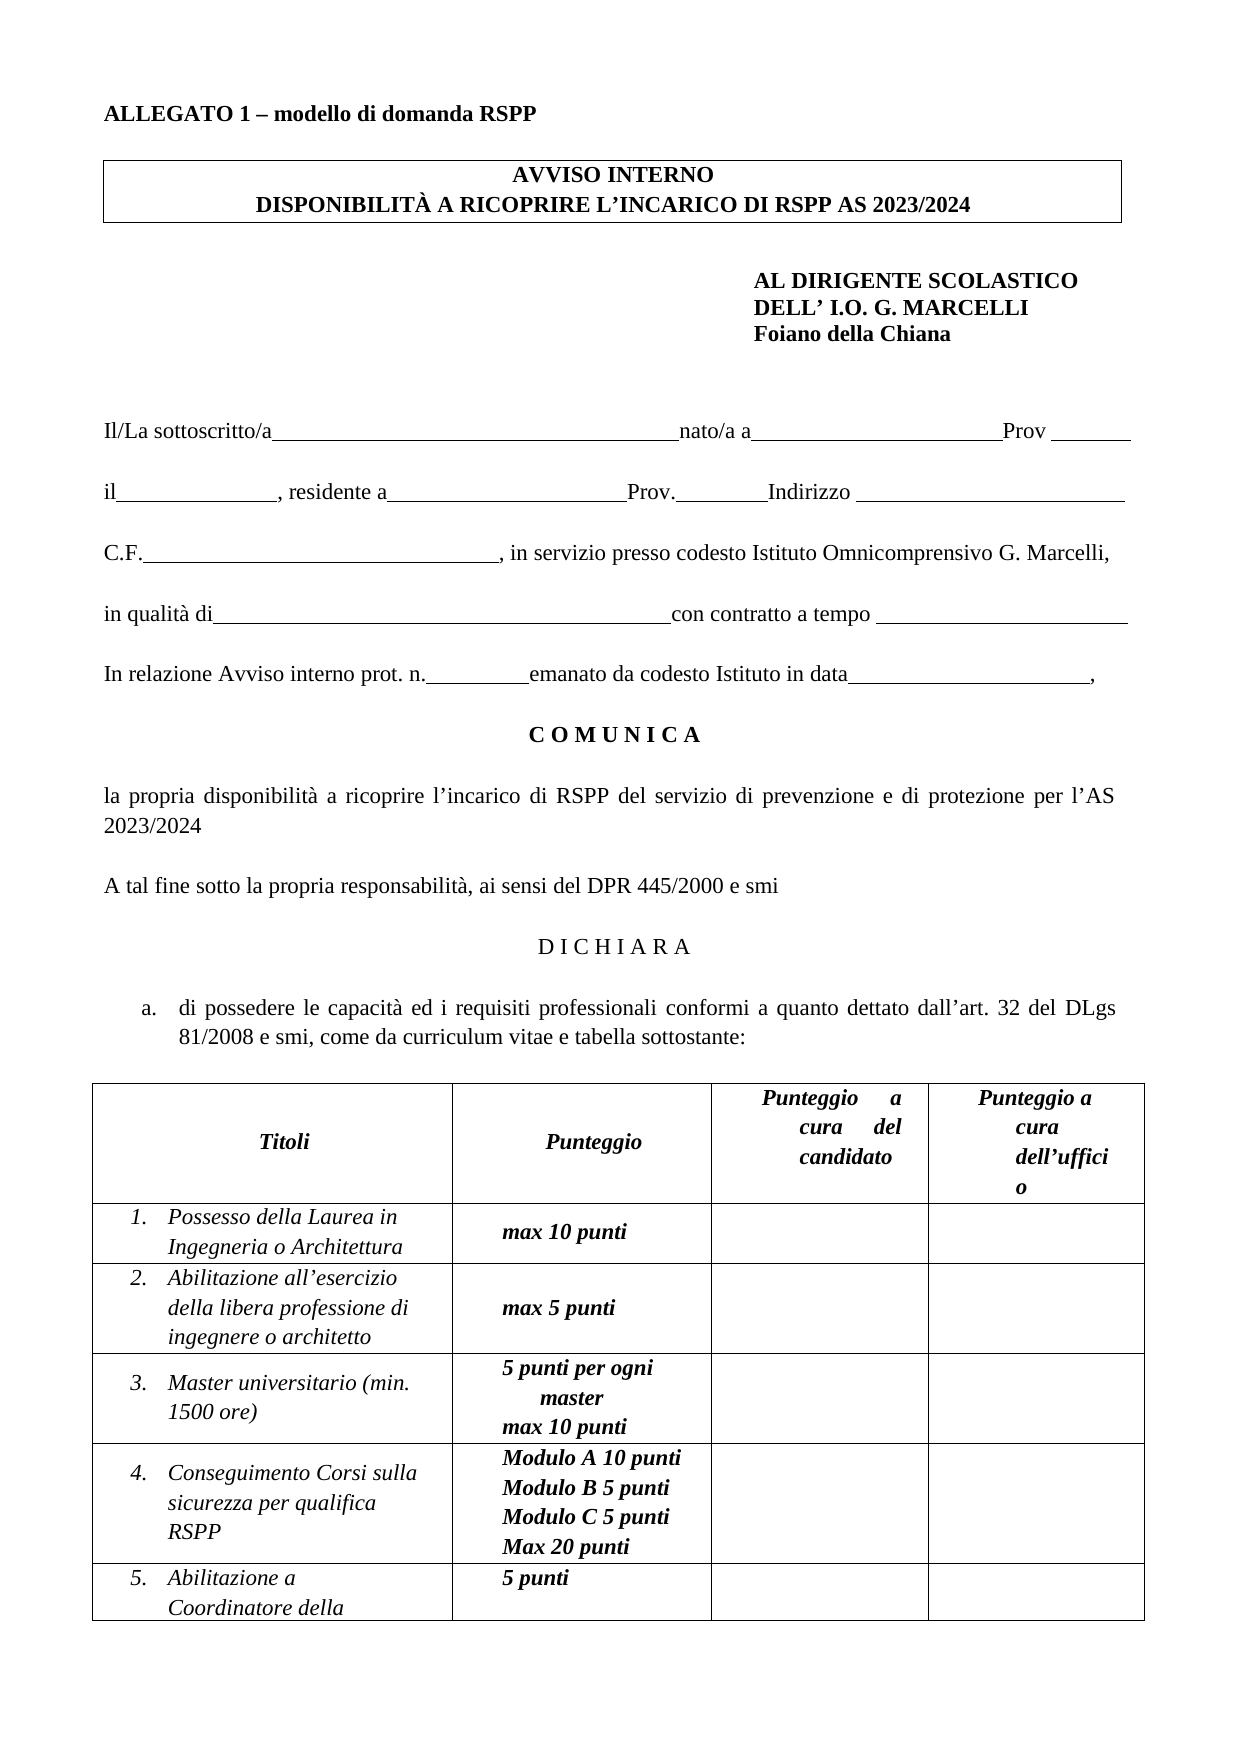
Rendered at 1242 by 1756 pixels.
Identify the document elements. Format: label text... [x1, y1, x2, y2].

table_cell max 5 punti [453, 1264, 711, 1353]
table_cell Conseguimento Corsi sulla sicurezza per qualifica RSPP [93, 1444, 452, 1563]
table_cell [712, 1354, 928, 1443]
table_cell 5 punti per ogni master max 10 punti [453, 1354, 711, 1443]
text A tal fine sotto la propria responsabilità, ai sensi del DPR 445/2000 e smi [103, 873, 1144, 899]
table_cell [929, 1354, 1144, 1443]
text la propria disponibilità a ricoprire l’incarico di RSPP del servizio di prevenzione e di protezione per l’AS 2023/2024 [103, 782, 1144, 838]
table_header Titoli [93, 1084, 452, 1202]
table_cell Abilitazione all’esercizio della libera professione di ingegnere o architetto [93, 1264, 452, 1353]
text D I C H I A R A [536, 933, 692, 959]
table_cell [712, 1444, 928, 1563]
subtitle C O M U N I C A [527, 721, 702, 747]
table_cell Modulo A 10 punti Modulo B 5 punti Modulo C 5 punti Max 20 punti [453, 1444, 711, 1563]
text in qualità di con contratto a tempo [103, 600, 1144, 626]
text Il/La sottoscritto/a nato/a a Prov [103, 417, 1144, 444]
table_cell [929, 1444, 1144, 1563]
table_cell max 10 punti [453, 1204, 711, 1263]
table_cell [929, 1264, 1144, 1353]
text AL DIRIGENTE SCOLASTICO DELL’ I.O. G. MARCELLI [754, 267, 1081, 320]
table_cell 5 punti [453, 1564, 711, 1620]
text il , residente a Prov. Indirizzo [103, 478, 1144, 504]
text In relazione Avviso interno prot. n. emanato da codesto Istituto in data , [103, 660, 1144, 686]
table_cell [929, 1204, 1144, 1263]
table_cell [712, 1564, 928, 1620]
table_header Punteggio [453, 1084, 711, 1202]
table_header Punteggio a cura dell’ufficio [929, 1084, 1144, 1202]
table_cell [712, 1204, 928, 1263]
text C.F. , in servizio presso codesto Istituto Omnicomprensivo G. Marcelli, [103, 539, 1144, 565]
table_cell Possesso della Laurea in Ingegneria o Architettura [93, 1204, 452, 1263]
table_cell Master universitario (min. 1500 ore) [93, 1354, 452, 1443]
list di possedere le capacità ed i requisiti professionali conformi a quanto dettato dall’art. 32 del DLgs 81/2008 e smi, come da curriculum vitae e tabella sottostante: [141, 993, 1120, 1049]
table_cell [929, 1564, 1144, 1620]
table_header Punteggio a cura del candidato [712, 1084, 928, 1202]
text Foiano della Chiana [754, 320, 1081, 346]
table_cell [712, 1264, 928, 1353]
subtitle ALLEGATO 1 – modello di domanda RSPP [103, 100, 1144, 126]
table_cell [93, 1564, 452, 1620]
